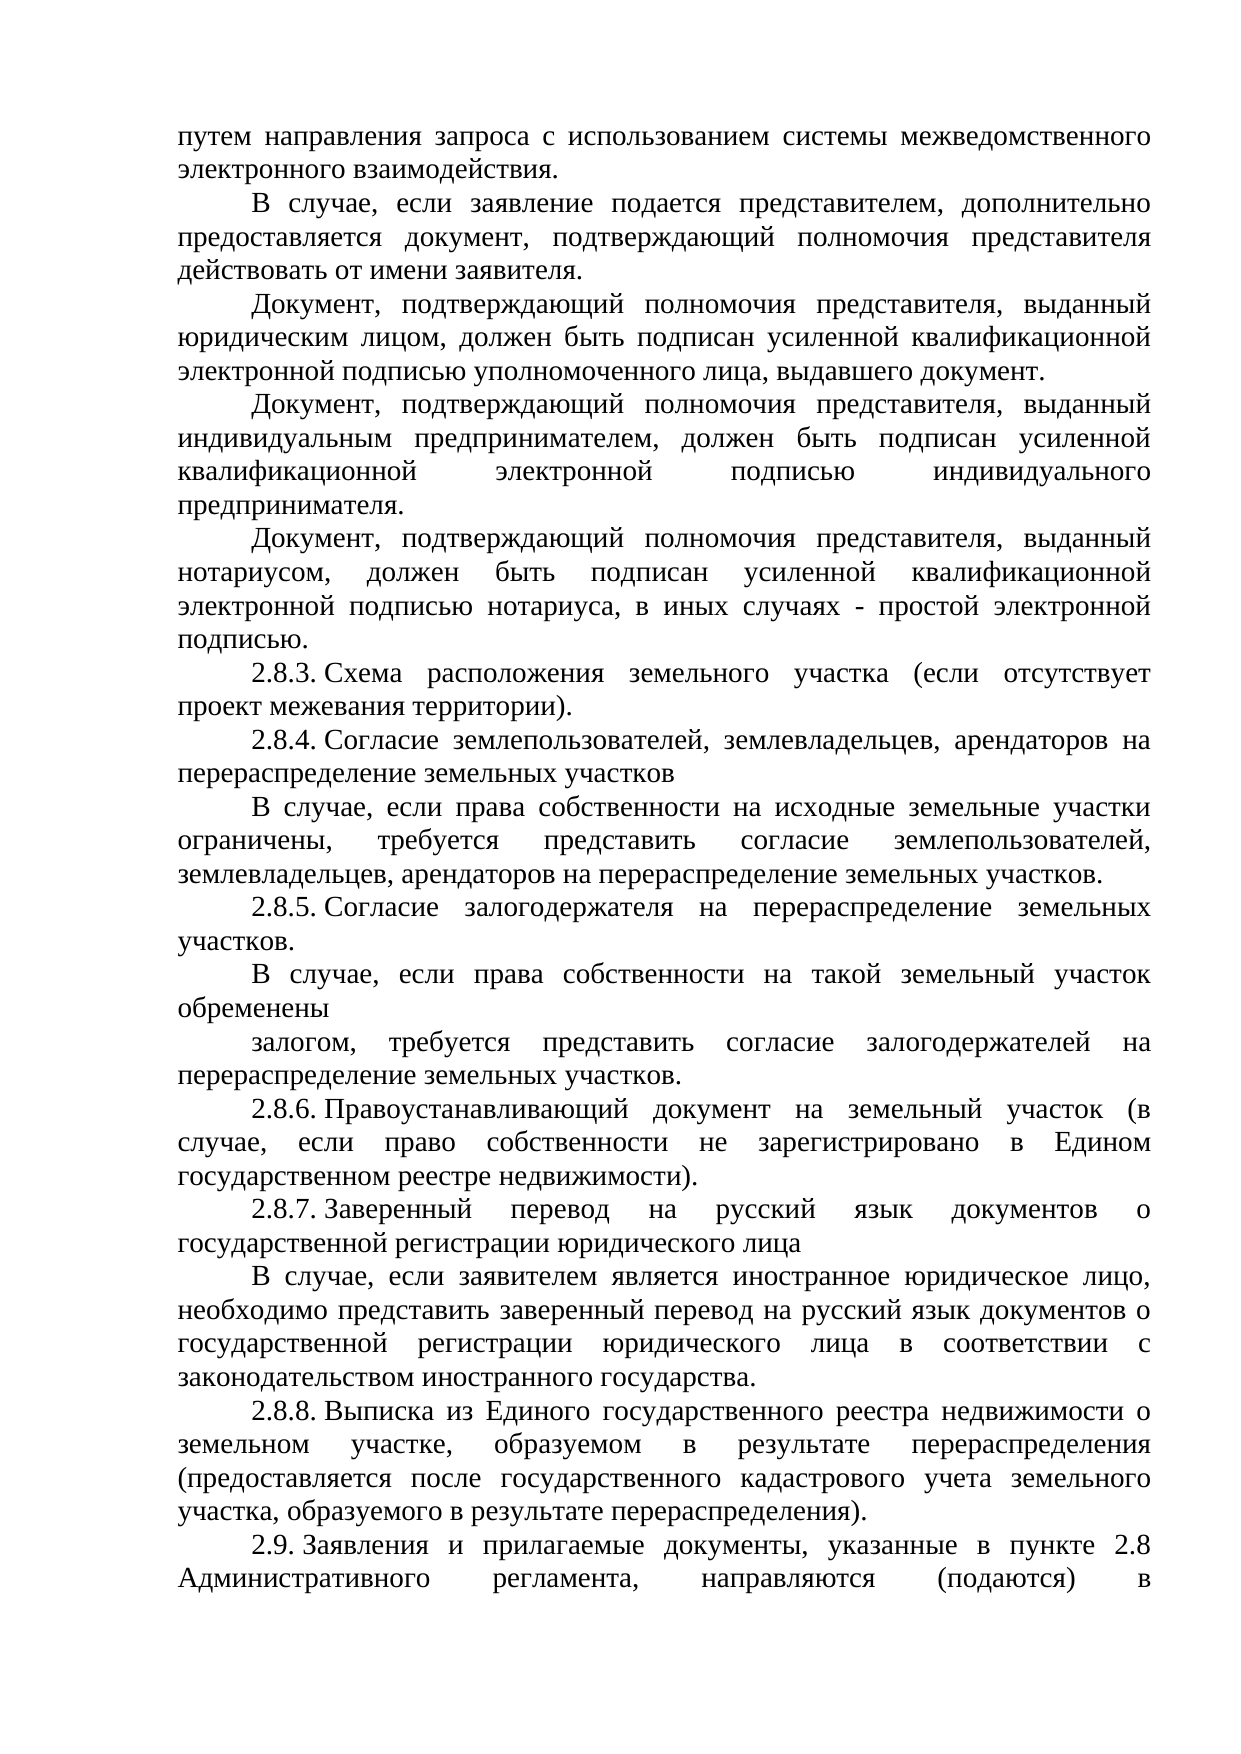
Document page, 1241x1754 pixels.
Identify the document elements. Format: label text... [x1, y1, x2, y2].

text 2.8.8. Выписка из Единого государственного реестра недвижимости о земельном участке, образуемом в результате перераспределения (предоставляется после государственного кадастрового учета земельного участка, образуемого в результате перераспределения). [177, 1393, 1152, 1527]
text В случае, если права собственности на исходные земельные участки ограничены, требуется представить согласие землепользователей, землевладельцев, арендаторов на перераспределение земельных участков. [177, 789, 1152, 889]
text В случае, если заявителем является иностранное юридическое лицо, необходимо представить заверенный перевод на русский язык документов о государственной регистрации юридического лица в соответствии с законодательством иностранного государства. [177, 1258, 1152, 1393]
text 2.8.4. Согласие землепользователей, землевладельцев, арендаторов на перераспределение земельных участков [177, 722, 1152, 789]
text 2.8.3. Схема расположения земельного участка (если отсутствует проект межевания территории). [177, 655, 1152, 722]
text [177, 1527, 1152, 1594]
text В случае, если права собственности на такой земельный участок обременены [177, 957, 1152, 1024]
text 2.8.7. Заверенный перевод на русский язык документов о государственной регистрации юридического лица [177, 1191, 1152, 1258]
text 2.8.6. Правоустанавливающий документ на земельный участок (в случае, если право собственности не зарегистрировано в Едином государственном реестре недвижимости). [177, 1091, 1152, 1191]
text залогом, требуется представить согласие залогодержателей на перераспределение земельных участков. [177, 1024, 1152, 1091]
text Документ, подтверждающий полномочия представителя, выданный юридическим лицом, должен быть подписан усиленной квалификационной электронной подписью уполномоченного лица, выдавшего документ. [177, 286, 1152, 386]
text 2.8.5. Согласие залогодержателя на перераспределение земельных участков. [177, 889, 1152, 957]
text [177, 118, 1152, 185]
text Документ, подтверждающий полномочия представителя, выданный нотариусом, должен быть подписан усиленной квалификационной электронной подписью нотариуса, в иных случаях - простой электронной подписью. [177, 521, 1152, 655]
text В случае, если заявление подается представителем, дополнительно предоставляется документ, подтверждающий полномочия представителя действовать от имени заявителя. [177, 185, 1152, 286]
text Документ, подтверждающий полномочия представителя, выданный индивидуальным предпринимателем, должен быть подписан усиленной квалификационной электронной подписью индивидуального предпринимателя. [177, 386, 1152, 521]
